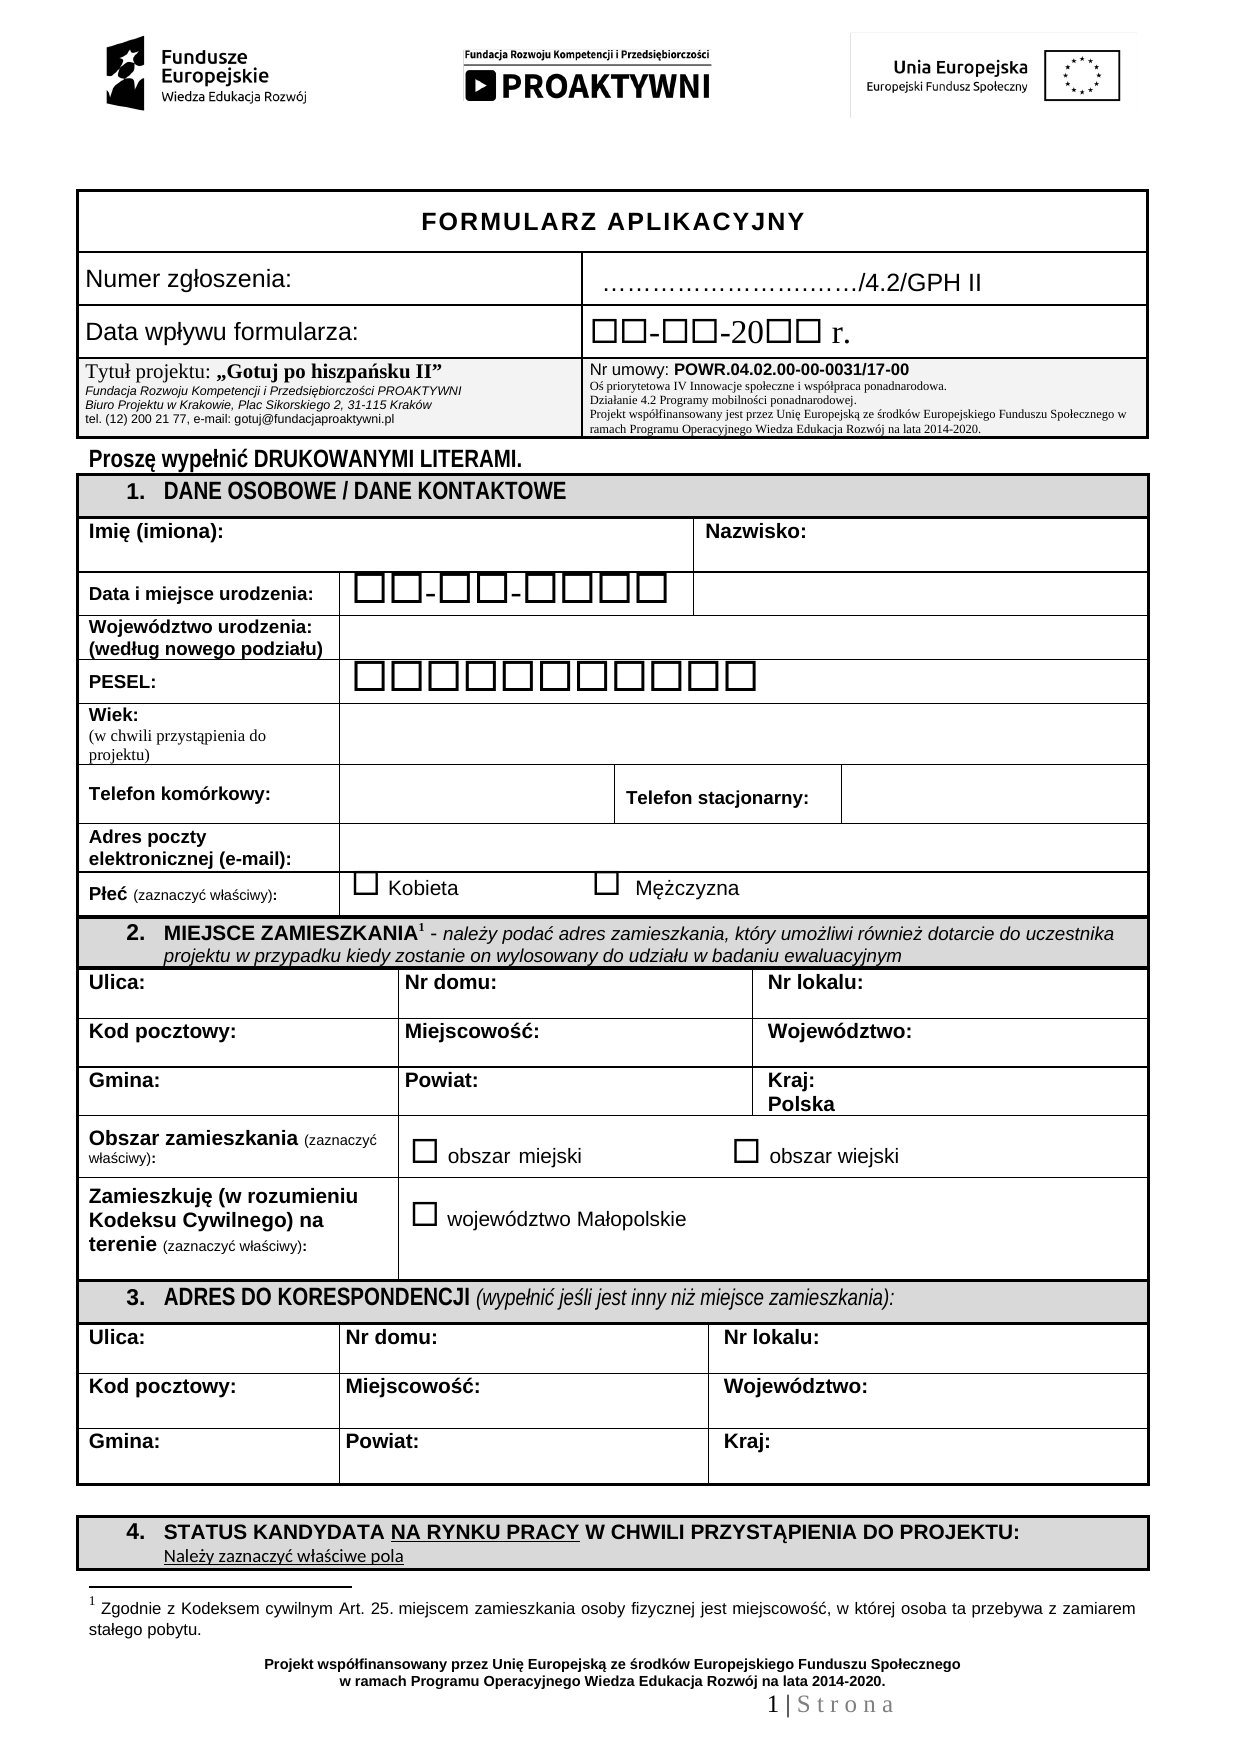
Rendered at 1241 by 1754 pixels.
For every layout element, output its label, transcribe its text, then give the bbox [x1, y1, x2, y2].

table_cell województwo Małopolskie [399, 1178, 719, 1279]
table_cell Województwo urodzenia: (według nowego podziału) [79, 616, 339, 659]
table_cell Nr lokalu: [709, 1325, 1147, 1373]
table_cell Gmina: [79, 1068, 398, 1115]
table_cell ADRES DO KORESPONDENCJI (wypełnić jeśli jest inny niż miejsce zamieszkania): [79, 1282, 1147, 1322]
table_cell obszar miejski obszar wiejski [399, 1116, 1147, 1177]
table_cell -- [340, 573, 693, 615]
table_cell Powiat: [399, 1068, 752, 1115]
table_cell …………………….……/4.2/GPH II [583, 253, 1146, 304]
table_cell Telefon stacjonarny: [615, 765, 841, 822]
table_cell Nr lokalu: [753, 970, 1147, 1017]
table_cell [340, 704, 1147, 764]
text Proszę wypełnić DRUKOWANYMI LITERAMI. [89, 444, 1137, 472]
table_cell Miejscowość: [340, 1374, 708, 1428]
table_cell Województwo: [709, 1374, 1147, 1428]
table_cell [694, 573, 1147, 615]
table_cell Kraj: [709, 1429, 1147, 1483]
table_cell Ulica: [79, 970, 398, 1017]
table_cell Wiek: (w chwili przystąpienia do projektu) [79, 704, 339, 764]
table_cell Tytuł projektu: „Gotuj po hiszpańsku II” Fundacja Rozwoju Kompetencji i Przedsiębiorczości PROAKTYWNI Biuro Projektu w Krakowie, Plac Sikorskiego 2, 31-115 Kraków tel. (12) 200 21 77, e-mail: gotuj@fundacjaproaktywni.pl [79, 359, 581, 436]
table_cell Imię (imiona): [79, 519, 693, 571]
table_cell [842, 765, 1147, 822]
table_cell Nr domu: [340, 1325, 708, 1373]
table_cell Nazwisko: [694, 519, 1147, 571]
table_header FORMULARZ APLIKACYJNY [79, 192, 1146, 251]
table_cell Obszar zamieszkania (zaznaczyć właściwy): [79, 1116, 398, 1177]
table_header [79, 1518, 1147, 1568]
table_cell Województwo: [753, 1019, 1147, 1066]
table_cell [340, 616, 1147, 659]
table_cell Kod pocztowy: [79, 1019, 398, 1066]
picture [88, 17, 1137, 129]
table_cell Kobieta Mężczyzna [340, 873, 1147, 915]
table_cell Numer zgłoszenia: [79, 253, 581, 304]
table_cell Płeć (zaznaczyć właściwy): [79, 873, 339, 915]
table_cell Miejscowość: [399, 1019, 752, 1066]
table_cell Zamieszkuję (w rozumieniu Kodeksu Cywilnego) na terenie (zaznaczyć właściwy): [79, 1178, 398, 1279]
table_cell Telefon komórkowy: [79, 765, 339, 822]
table_cell [719, 1178, 1147, 1279]
table_cell Kraj: Polska [753, 1068, 1147, 1115]
table_cell --20 r. [583, 306, 1146, 357]
table_cell [340, 660, 1147, 703]
table_cell Kod pocztowy: [79, 1374, 339, 1428]
table_cell Powiat: [340, 1429, 708, 1483]
table_cell MIEJSCE ZAMIESZKANIA - należy podać adres zamieszkania, który umożliwi również dotarcie do uczestnika projektu w przypadku kiedy zostanie on wylosowany do udziału w badaniu ewaluacyjnym [79, 919, 1147, 966]
table_cell Gmina: [79, 1429, 339, 1483]
table_cell Ulica: [79, 1325, 339, 1373]
table_cell Nr domu: [399, 970, 752, 1017]
table_cell Data i miejsce urodzenia: [79, 573, 339, 615]
table_cell PESEL: [79, 660, 339, 703]
table_header DANE OSOBOWE / DANE KONTAKTOWE [79, 476, 1147, 516]
table_cell [340, 765, 614, 822]
table_cell Nr umowy: POWR.04.02.00-00-0031/17-00 Oś priorytetowa IV Innowacje społeczne i współpraca ponadnarodowa. Działanie 4.2 Programy mobilności ponadnarodowej. Projekt współfinansowany jest przez Unię Europejską ze środków Europejskiego Funduszu Społecznego w ramach Programu Operacyjnego Wiedza Edukacja Rozwój na lata 2014-2020. [583, 359, 1146, 436]
table_cell Data wpływu formularza: [79, 306, 581, 357]
table_cell [340, 824, 1147, 871]
table_cell Adres poczty elektronicznej (e-mail): [79, 824, 339, 871]
